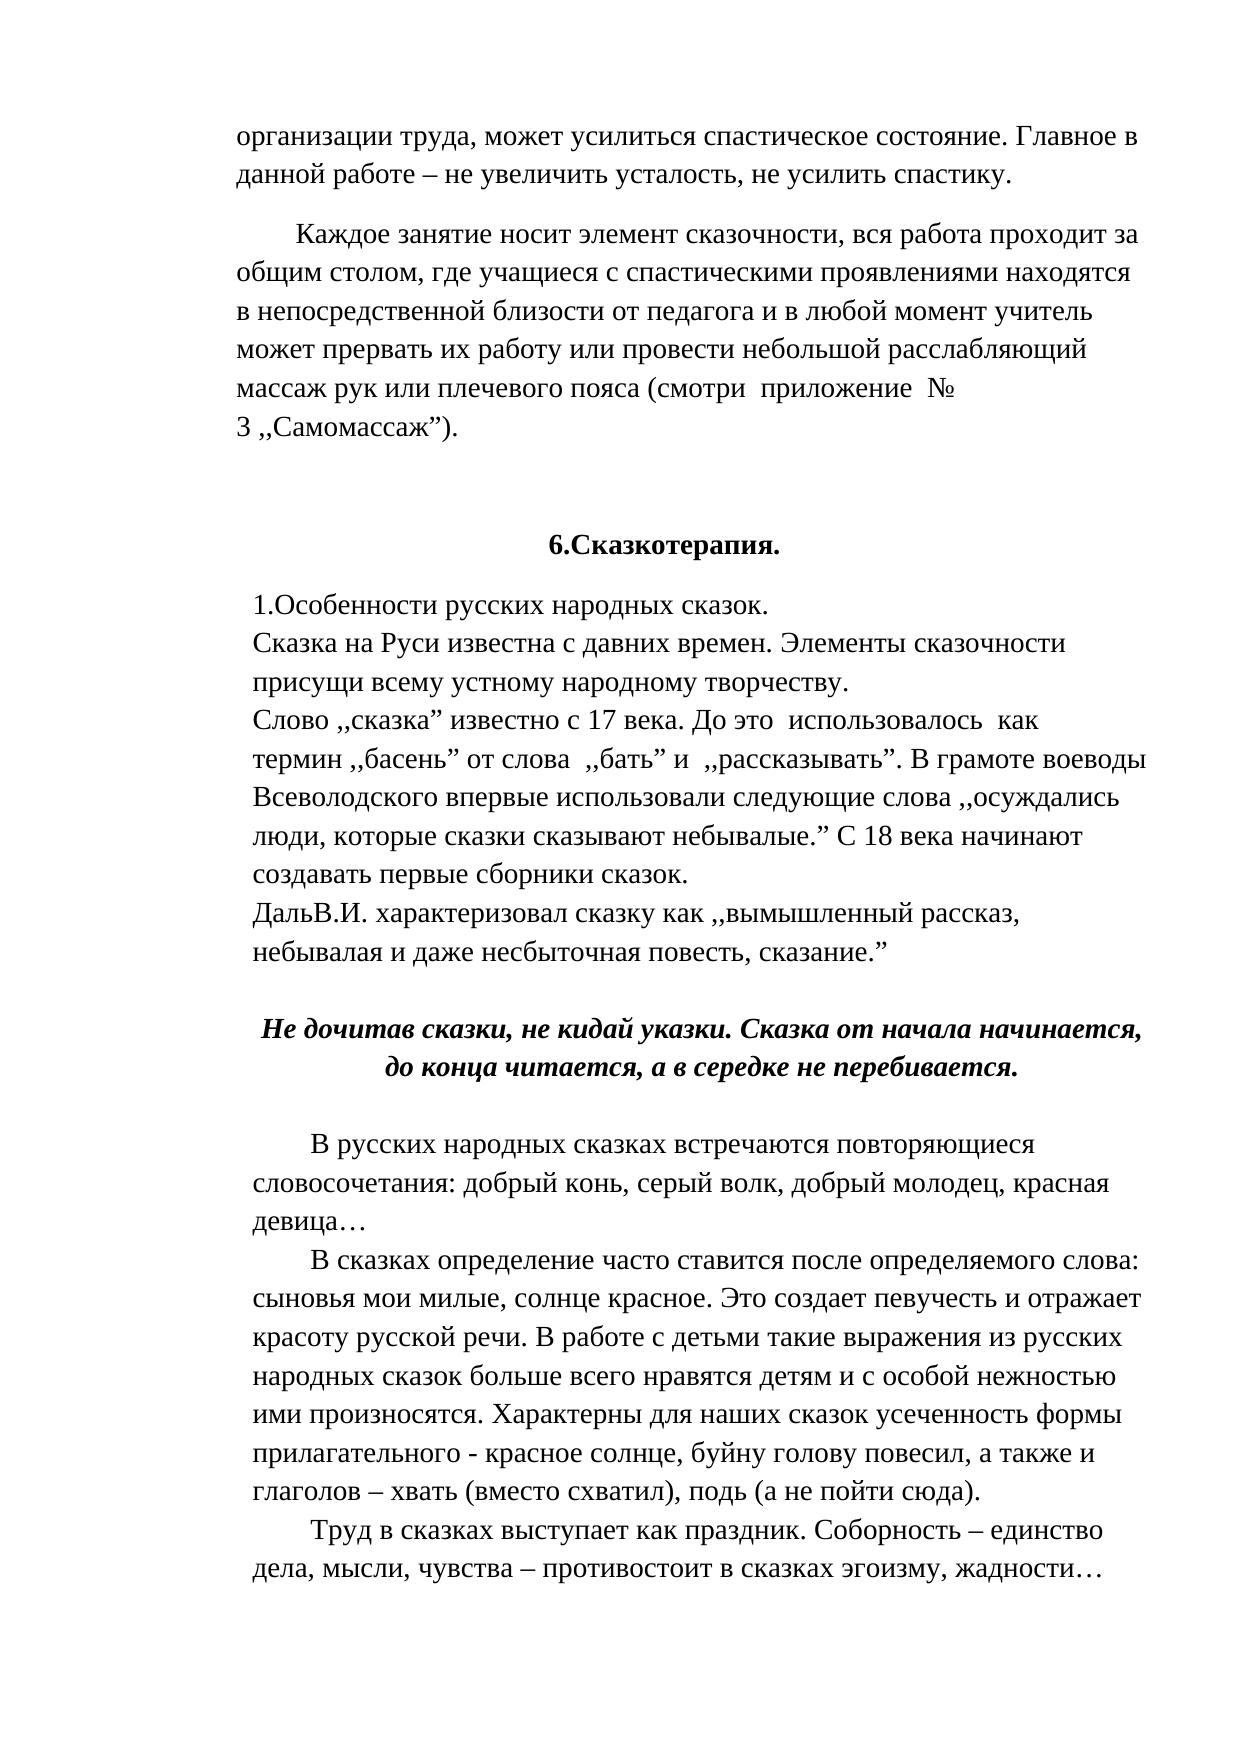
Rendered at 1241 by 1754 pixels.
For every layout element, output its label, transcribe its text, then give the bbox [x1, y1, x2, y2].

list В сказках определение часто ставится после определяемого слова: сыновья мои милые, солнце красное. Это создает певучесть и отражает красоту русской речи. В работе с детьми такие выражения из русских народных сказок больше всего нравятся детям и с особой нежностью ими произносятся. Характерны для наших сказок усеченность формы прилагательного - красное солнце, буйну голову повесил, а также и глаголов – хвать (вместо схватил), подь (а не пойти сюда). [252, 1242, 1152, 1507]
list Труд в сказках выступает как праздник. Соборность – единство дела, мысли, чувства – противостоит в сказках эгоизму, жадности… [252, 1512, 1152, 1584]
text 6.Сказкотерапия. [177, 527, 1152, 561]
text Каждое занятие носит элемент сказочности, вся работа проходит за общим столом, где учащиеся с спастическими проявлениями находятся в непосредственной близости от педагога и в любой момент учитель может прервать их работу или провести небольшой расслабляющий массаж рук или плечевого пояса (смотри приложение № 3 ,,Самомассаж”). [236, 216, 1152, 442]
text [236, 118, 1152, 190]
list Сказка на Руси известна с давних времен. Элементы сказочности присущи всему устному народному творчеству. [252, 625, 1152, 697]
list В русских народных сказках встречаются повторяющиеся словосочетания: добрый конь, серый волк, добрый молодец, красная девица… [252, 1126, 1152, 1237]
list Слово ,,сказка” известно с 17 века. До это использовалось как термин ,,басень” от слова ,,бать” и ,,рассказывать”. В грамоте воеводы Всеволодского впервые использовали следующие слова ,,осуждались люди, которые сказки сказывают небывалые.” С 18 века начинают создавать первые сборники сказок. [252, 702, 1152, 890]
list ДальВ.И. характеризовал сказку как ,,вымышленный рассказ, небывалая и даже несбыточная повесть, сказание.” [252, 895, 1152, 967]
list Не дочитав сказки, не кидай указки. Сказка от начала начинается, до конца читается, а в середке не перебивается. [252, 1011, 1152, 1083]
list 1.Особенности русских народных сказок. [252, 587, 1152, 620]
